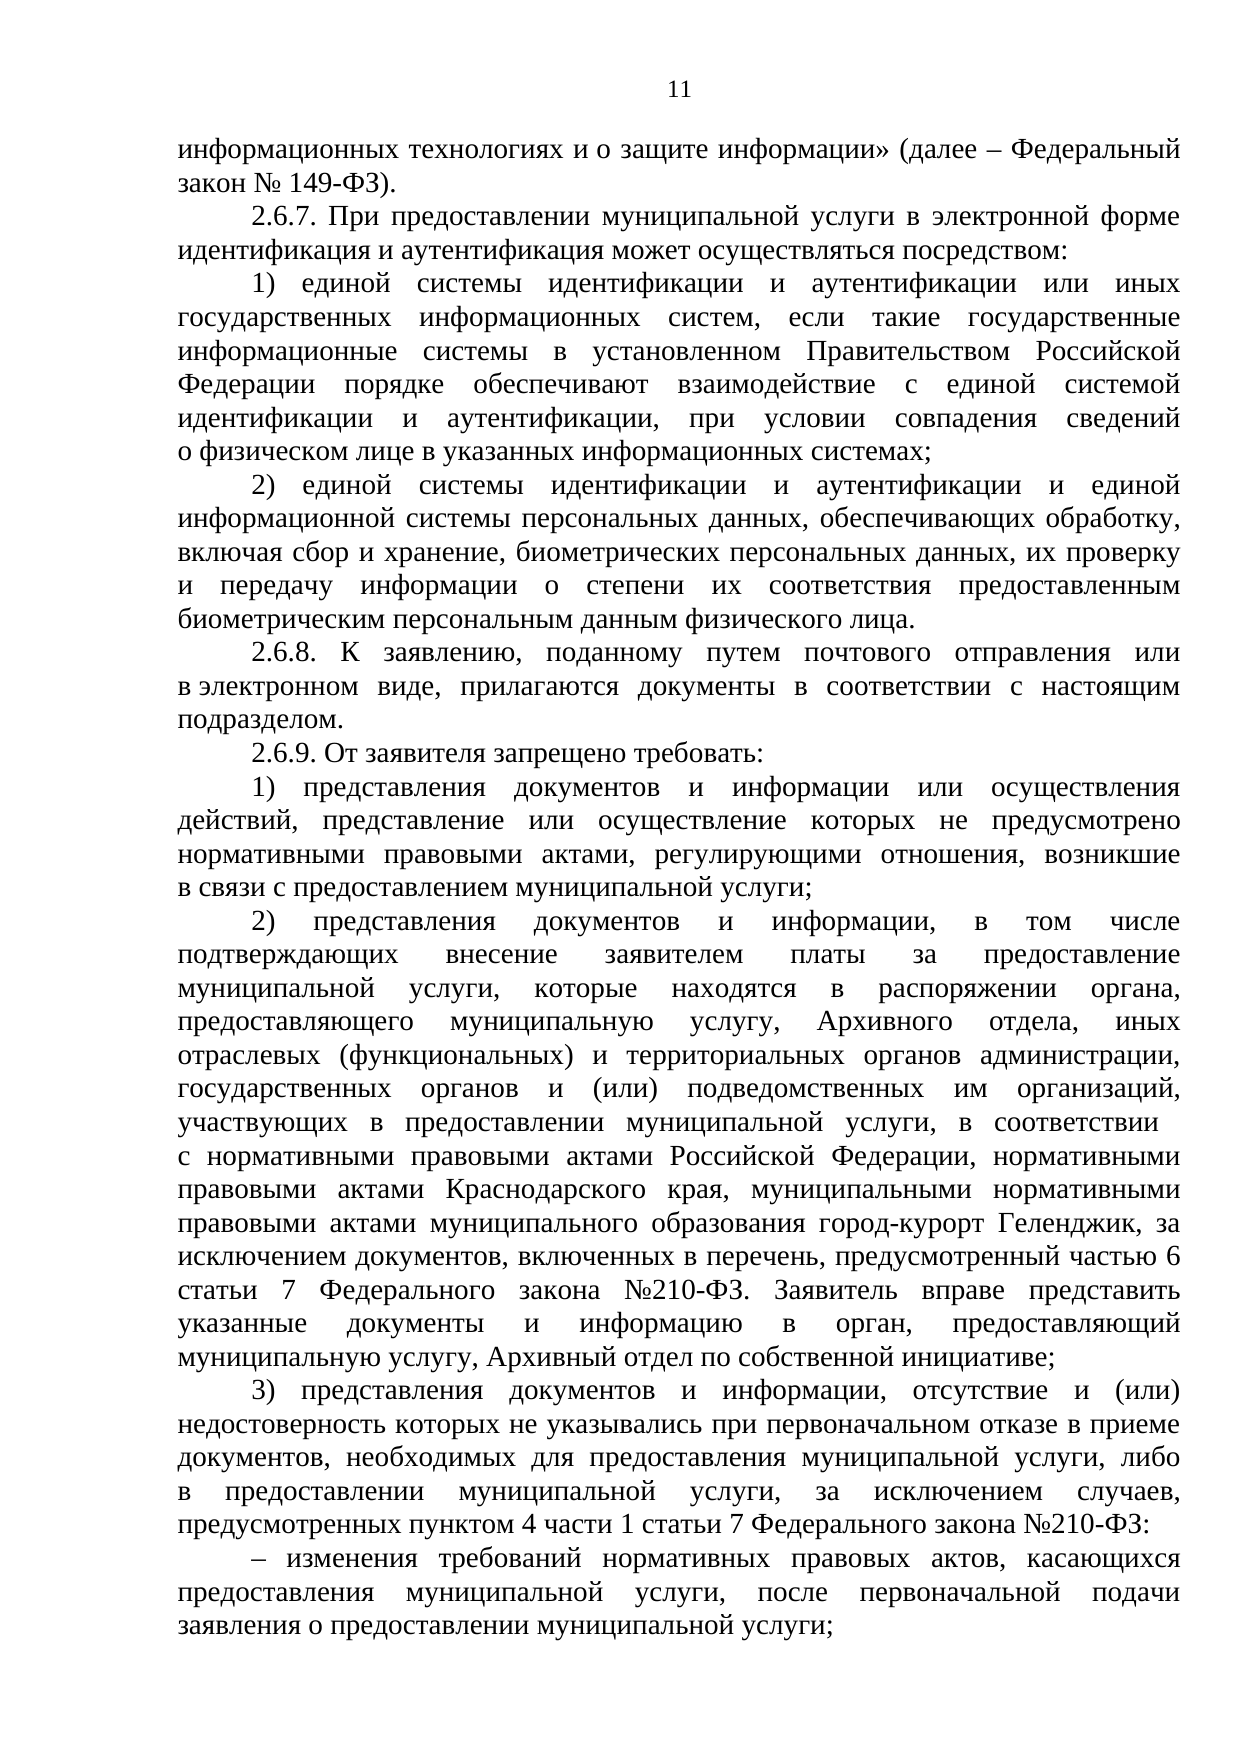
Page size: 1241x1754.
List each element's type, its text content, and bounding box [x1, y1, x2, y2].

text – изменения требований нормативных правовых актов, касающихся предоставления муниципальной услуги, после первоначальной подачи заявления о предоставлении муниципальной услуги; [177, 1540, 1181, 1641]
text 1) единой системы идентификации и аутентификации или иных государственных информационных систем, если такие государственные информационные системы в установленном Правительством Российской Федерации порядке обеспечивают взаимодействие с единой системой идентификации и аутентификации, при условии совпадения сведений о физическом лице в указанных информационных системах; [177, 266, 1181, 467]
text 2.6.7. При предоставлении муниципальной услуги в электронной форме идентификация и аутентификация может осуществляться посредством: [177, 198, 1181, 266]
text 2) единой системы идентификации и аутентификации и единой информационной системы персональных данных, обеспечивающих обработку, включая сбор и хранение, биометрических персональных данных, их проверку и передачу информации о степени их соответствия предоставленным биометрическим персональным данным физического лица. [177, 467, 1181, 634]
text 2.6.8. К заявлению, поданному путем почтового отправления или в электронном виде, прилагаются документы в соответствии с настоящим подразделом. [177, 634, 1181, 735]
text 2) представления документов и информации, в том числе подтверждающих внесение заявителем платы за предоставление муниципальной услуги, которые находятся в распоряжении органа, предоставляющего муниципальную услугу, Архивного отдела, иных отраслевых (функциональных) и территориальных органов администрации, государственных органов и (или) подведомственных им организаций, участвующих в предоставлении муниципальной услуги, в соответствии с нормативными правовыми актами Российской Федерации, нормативными правовыми актами Краснодарского края, муниципальными нормативными правовыми актами муниципального образования город-курорт Геленджик, за исключением документов, включенных в перечень, предусмотренный частью 6 статьи 7 Федерального закона №210-ФЗ. Заявитель вправе представить указанные документы и информацию в орган, предоставляющий муниципальную услугу, Архивный отдел по собственной инициативе; [177, 903, 1181, 1372]
text 3) представления документов и информации, отсутствие и (или) недостоверность которых не указывались при первоначальном отказе в приеме документов, необходимых для предоставления муниципальной услуги, либо в предоставлении муниципальной услуги, за исключением случаев, предусмотренных пунктом 4 части 1 статьи 7 Федерального закона №210-ФЗ: [177, 1372, 1181, 1540]
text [177, 131, 1181, 198]
text 2.6.9. От заявителя запрещено требовать: [177, 735, 1181, 769]
text 1) представления документов и информации или осуществления действий, представление или осуществление которых не предусмотрено нормативными правовыми актами, регулирующими отношения, возникшие в связи с предоставлением муниципальной услуги; [177, 769, 1181, 903]
